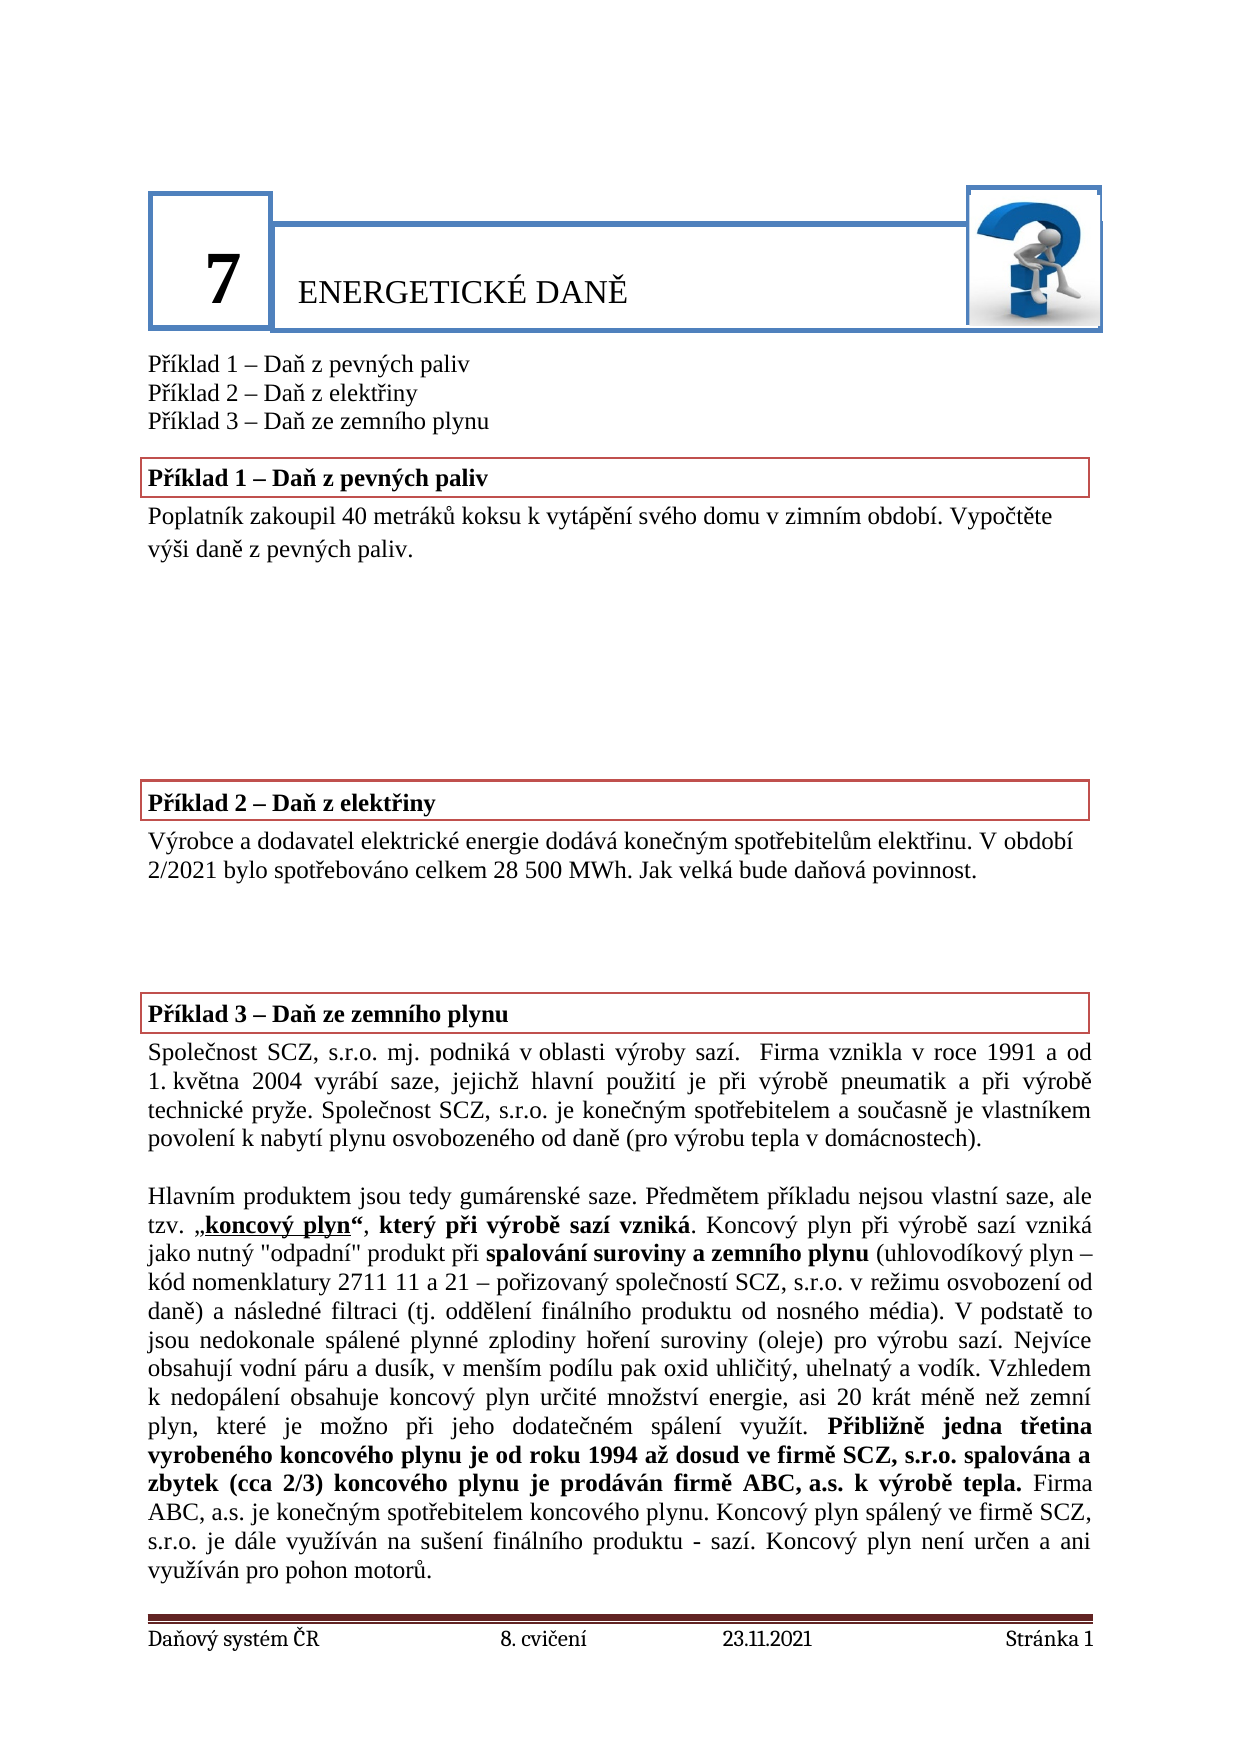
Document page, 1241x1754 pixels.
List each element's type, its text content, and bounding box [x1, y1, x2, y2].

text Příklad 1 – Daň z pevných paliv [148, 349, 1093, 378]
text Příklad 3 – Daň ze zemního plynu [148, 999, 1088, 1028]
text Hlavním produktem jsou tedy gumárenské saze. Předmětem příkladu nejsou vlastní saze, ale tzv. „koncový plyn“, který při výrobě sazí vzniká. Koncový plyn při výrobě sazí vzniká jako nutný "odpadní" produkt při spalování suroviny a zemního plynu (uhlovodíkový plyn – kód nomenklatury 2711 11 a 21 – pořizovaný společností SCZ, s.r.o. v režimu osvobození od daně) a následné filtraci (tj. oddělení finálního produktu od nosného média). V podstatě to jsou nedokonale spálené plynné zplodiny hoření suroviny (oleje) pro výrobu sazí. Nejvíce obsahují vodní páru a dusík, v menším podílu pak oxid uhličitý, uhelnatý a vodík. Vzhledem k nedopálení obsahuje koncový plyn určité množství energie, asi 20 krát méně než zemní plyn, které je možno při jeho dodatečném spálení využít. Přibližně jedna třetina vyrobeného koncového plynu je od roku 1994 až dosud ve firmě SCZ, s.r.o. spalována a zbytek (cca 2/3) koncového plynu je prodáván firmě ABC, a.s. k výrobě tepla. Firma ABC, a.s. je konečným spotřebitelem koncového plynu. Koncový plyn spálený ve firmě SCZ, s.r.o. je dále využíván na sušení finálního produktu - sazí. Koncový plyn není určen a ani využíván pro pohon motorů. [148, 1181, 1093, 1583]
text Výrobce a dodavatel elektrické energie dodává konečným spotřebitelům elektřinu. V období 2/2021 bylo spotřebováno celkem 28 500 MWh. Jak velká bude daňová povinnost. [148, 826, 1093, 884]
picture [969, 195, 1100, 326]
text Příklad 3 – Daň ze zemního plynu [148, 406, 1093, 435]
text Společnost , s.r.o. mj. podniká v oblasti výroby sazí. Firma vznikla v roce 1991 a od 1. května 2004 vyrábí saze, jejichž hlavní použití je při výrobě pneumatik a při výrobě technické pryže. Společnost SCZ, s.r.o. je konečným spotřebitelem a současně je vlastníkem povolení k nabytí plynu osvobozeného od daně (pro výrobu tepla v domácnostech). [148, 1037, 1093, 1152]
text 7 ENERGETICKÉ DANĚ [153, 234, 268, 320]
text Poplatník zakoupil 40 metráků koksu k vytápění svého domu v zimním období. Vypočtěte výši daně z pevných paliv. [148, 501, 1093, 563]
text Příklad 1 – Daň z pevných paliv [148, 463, 1088, 492]
text Příklad 2 – Daň z elektřiny [148, 378, 1093, 406]
text Příklad 2 – Daň z elektřiny [148, 788, 1088, 817]
text 7 ENERGETICKÉ DANĚ [275, 234, 966, 320]
